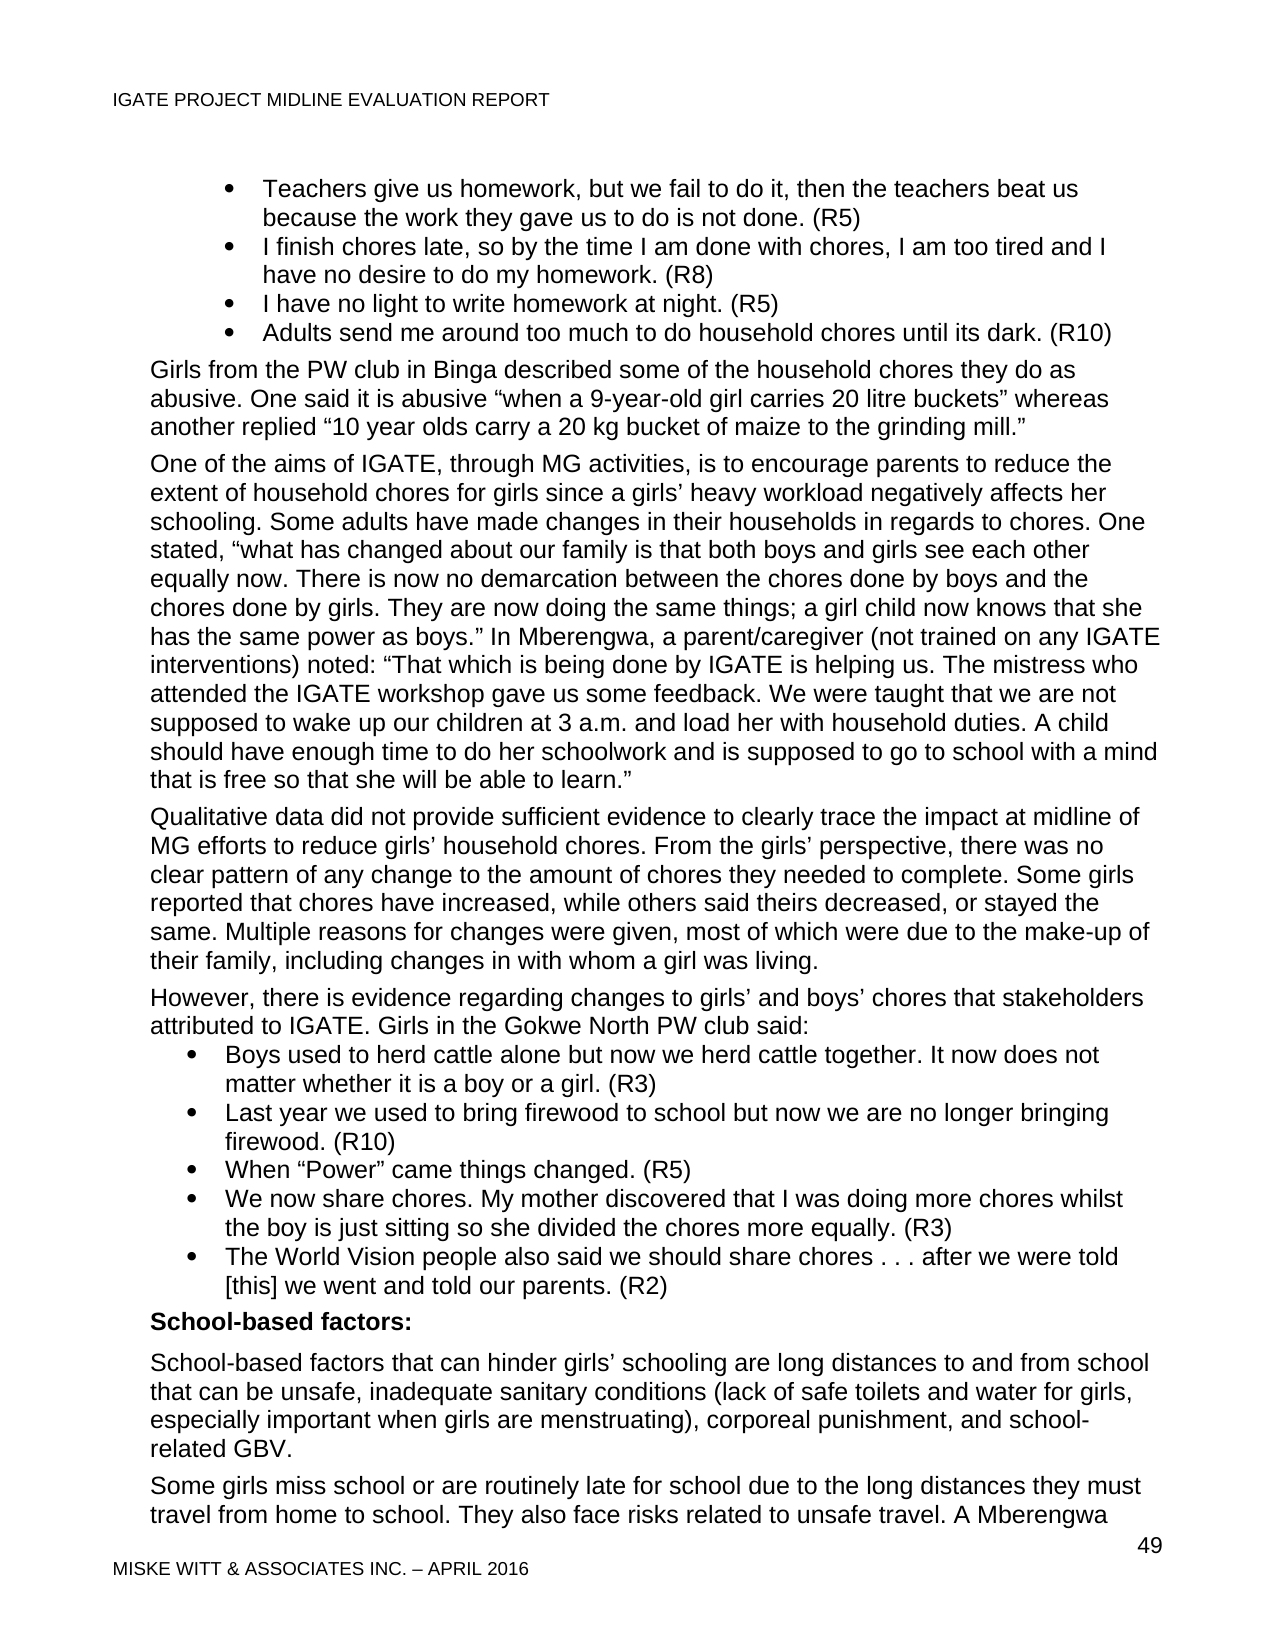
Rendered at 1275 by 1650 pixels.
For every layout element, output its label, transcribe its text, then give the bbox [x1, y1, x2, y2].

list One of the aims of IGATE, through MG activities, is to encourage parents to reduce the extent of household chores for girls since a girls’ heavy workload negatively affects her schooling. Some adults have made changes in their households in regards to chores. One stated, “what has changed about our family is that both boys and girls see each other equally now. There is now no demarcation between the chores done by boys and the chores done by girls. They are now doing the same things; a girl child now knows that she has the same power as boys.” In Mberengwa, a parent/caregiver (not trained on any IGATE interventions) noted: “That which is being done by IGATE is helping us. The mistress who attended the IGATE workshop gave us some feedback. We were taught that we are not supposed to wake up our children at 3 a.m. and load her with household duties. A child should have enough time to do her schoolwork and is supposed to go to school with a mind that is free so that she will be able to learn.” [150, 449, 1162, 794]
list School-based factors: [150, 1307, 1162, 1336]
list Boys used to herd cattle alone but now we herd cattle together. It now does not matter whether it is a boy or a girl. (R3) [187, 1040, 1162, 1098]
list Last year we used to bring firewood to school but now we are no longer bringing firewood. (R10) [187, 1098, 1162, 1155]
text Teachers give us homework, but we fail to do it, then the teachers beat us because the work they gave us to do is not done. (R5) [225, 174, 1162, 231]
list Qualitative data did not provide sufficient evidence to clearly trace the impact at midline of MG efforts to reduce girls’ household chores. From the girls’ perspective, there was no clear pattern of any change to the amount of chores they needed to complete. Some girls reported that chores have increased, while others said theirs decreased, or stayed the same. Multiple reasons for changes were given, most of which were due to the make-up of their family, including changes in with whom a girl was living. [150, 802, 1162, 974]
list When “Power” came things changed. (R5) [187, 1155, 1162, 1184]
text I finish chores late, so by the time I am done with chores, I am too tired and I have no desire to do my homework. (R8) [225, 231, 1162, 289]
list The World Vision people also said we should share chores . . . after we were told [this] we went and told our parents. (R2) [187, 1242, 1162, 1299]
list We now share chores. My mother discovered that I was doing more chores whilst the boy is just sitting so she divided the chores more equally. (R3) [187, 1184, 1162, 1242]
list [150, 1471, 1162, 1528]
text I have no light to write homework at night. (R5) [225, 289, 1162, 318]
list Girls from the PW club in Binga described some of the household chores they do as abusive. One said it is abusive “when a 9-year-old girl carries 20 litre buckets” whereas another replied “10 year olds carry a 20 kg bucket of maize to the grinding mill.” [150, 355, 1162, 441]
list However, there is evidence regarding changes to girls’ and boys’ chores that stakeholders attributed to IGATE. Girls in the Gokwe North PW club said: [150, 983, 1162, 1040]
text Adults send me around too much to do household chores until its dark. (R10) [225, 318, 1162, 347]
list School-based factors that can hinder girls’ schooling are long distances to and from school that can be unsafe, inadequate sanitary conditions (lack of safe toilets and water for girls, especially important when girls are menstruating), corporeal punishment, and school-related GBV. [150, 1348, 1162, 1463]
